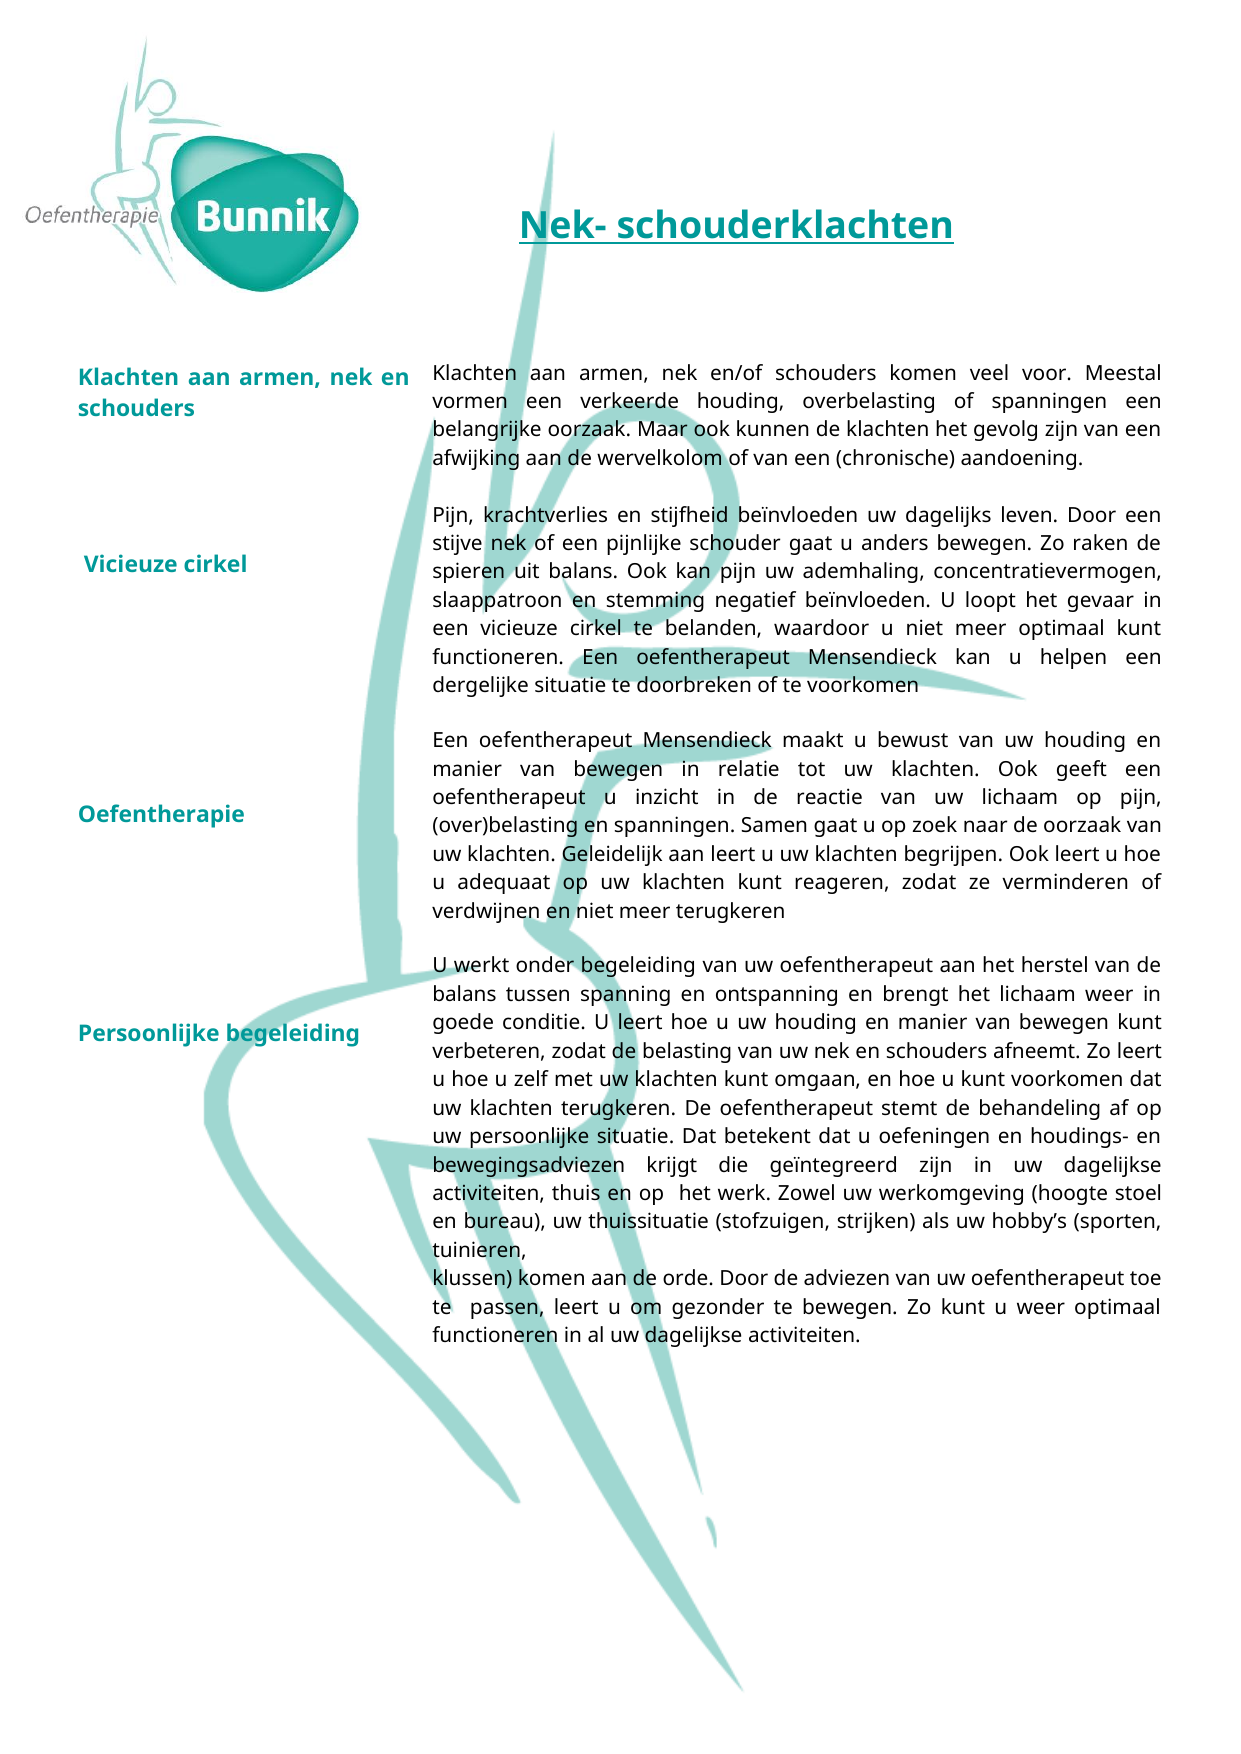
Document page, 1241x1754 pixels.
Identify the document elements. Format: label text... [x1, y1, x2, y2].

table_header Klachten aan armen, nek en schouders Vicieuze cirkel Oefentherapie Persoonlijke begeleiding [66, 301, 421, 1349]
text Nek- schouderklachten [362, 199, 1093, 250]
table_header Klachten aan armen, nek en/of schouders komen veel voor. Meestal vormen een verkeerde houding, overbelasting of spanningen een belangrijke oorzaak. Maar ook kunnen de klachten het gevolg zijn van een afwijking aan de wervelkolom of van een (chronische) aandoening. Pijn, krachtverlies en stijfheid beïnvloeden uw dagelijks leven. Door een stijve nek of een pijnlijke schouder gaat u anders bewegen. Zo raken de spieren uit balans. Ook kan pijn uw ademhaling, concentratievermogen, slaappatroon en stemming negatief beïnvloeden. U loopt het gevaar in een vicieuze cirkel te belanden, waardoor u niet meer optimaal kunt functioneren. Een oefentherapeut Mensendieck kan u helpen een dergelijke situatie te doorbreken of te voorkomen Een oefentherapeut Mensendieck maakt u bewust van uw houding en manier van bewegen in relatie tot uw klachten. Ook geeft een oefentherapeut u inzicht in de reactie van uw lichaam op pijn, (over)belasting en spanningen. Samen gaat u op zoek naar de oorzaak van uw klachten. Geleidelijk aan leert u uw klachten begrijpen. Ook leert u hoe u adequaat op uw klachten kunt reageren, zodat ze verminderen of verdwijnen en niet meer terugkeren U werkt onder begeleiding van uw oefentherapeut aan het herstel van de balans tussen spanning en ontspanning en brengt het lichaam weer in goede conditie. U leert hoe u uw houding en manier van bewegen kunt verbeteren, zodat de belasting van uw nek en schouders afneemt. Zo leert u hoe u zelf met uw klachten kunt omgaan, en hoe u kunt voorkomen dat uw klachten terugkeren. De oefentherapeut stemt de behandeling af op uw persoonlijke situatie. Dat betekent dat u oefeningen en houdings- en bewegingsadviezen krijgt die geïntegreerd zijn in uw dagelijkse activiteiten, thuis en op het werk. Zowel uw werkomgeving (hoogte stoel en bureau), uw thuissituatie (stofzuigen, strijken) als uw hobby’s (sporten, tuinieren, klussen) komen aan de orde. Door de adviezen van uw oefentherapeut toe te passen, leert u om gezonder te bewegen. Zo kunt u weer optimaal functioneren in al uw dagelijkse activiteiten. [421, 301, 1174, 1349]
picture [21, 32, 1056, 301]
picture [147, 1349, 1056, 1716]
